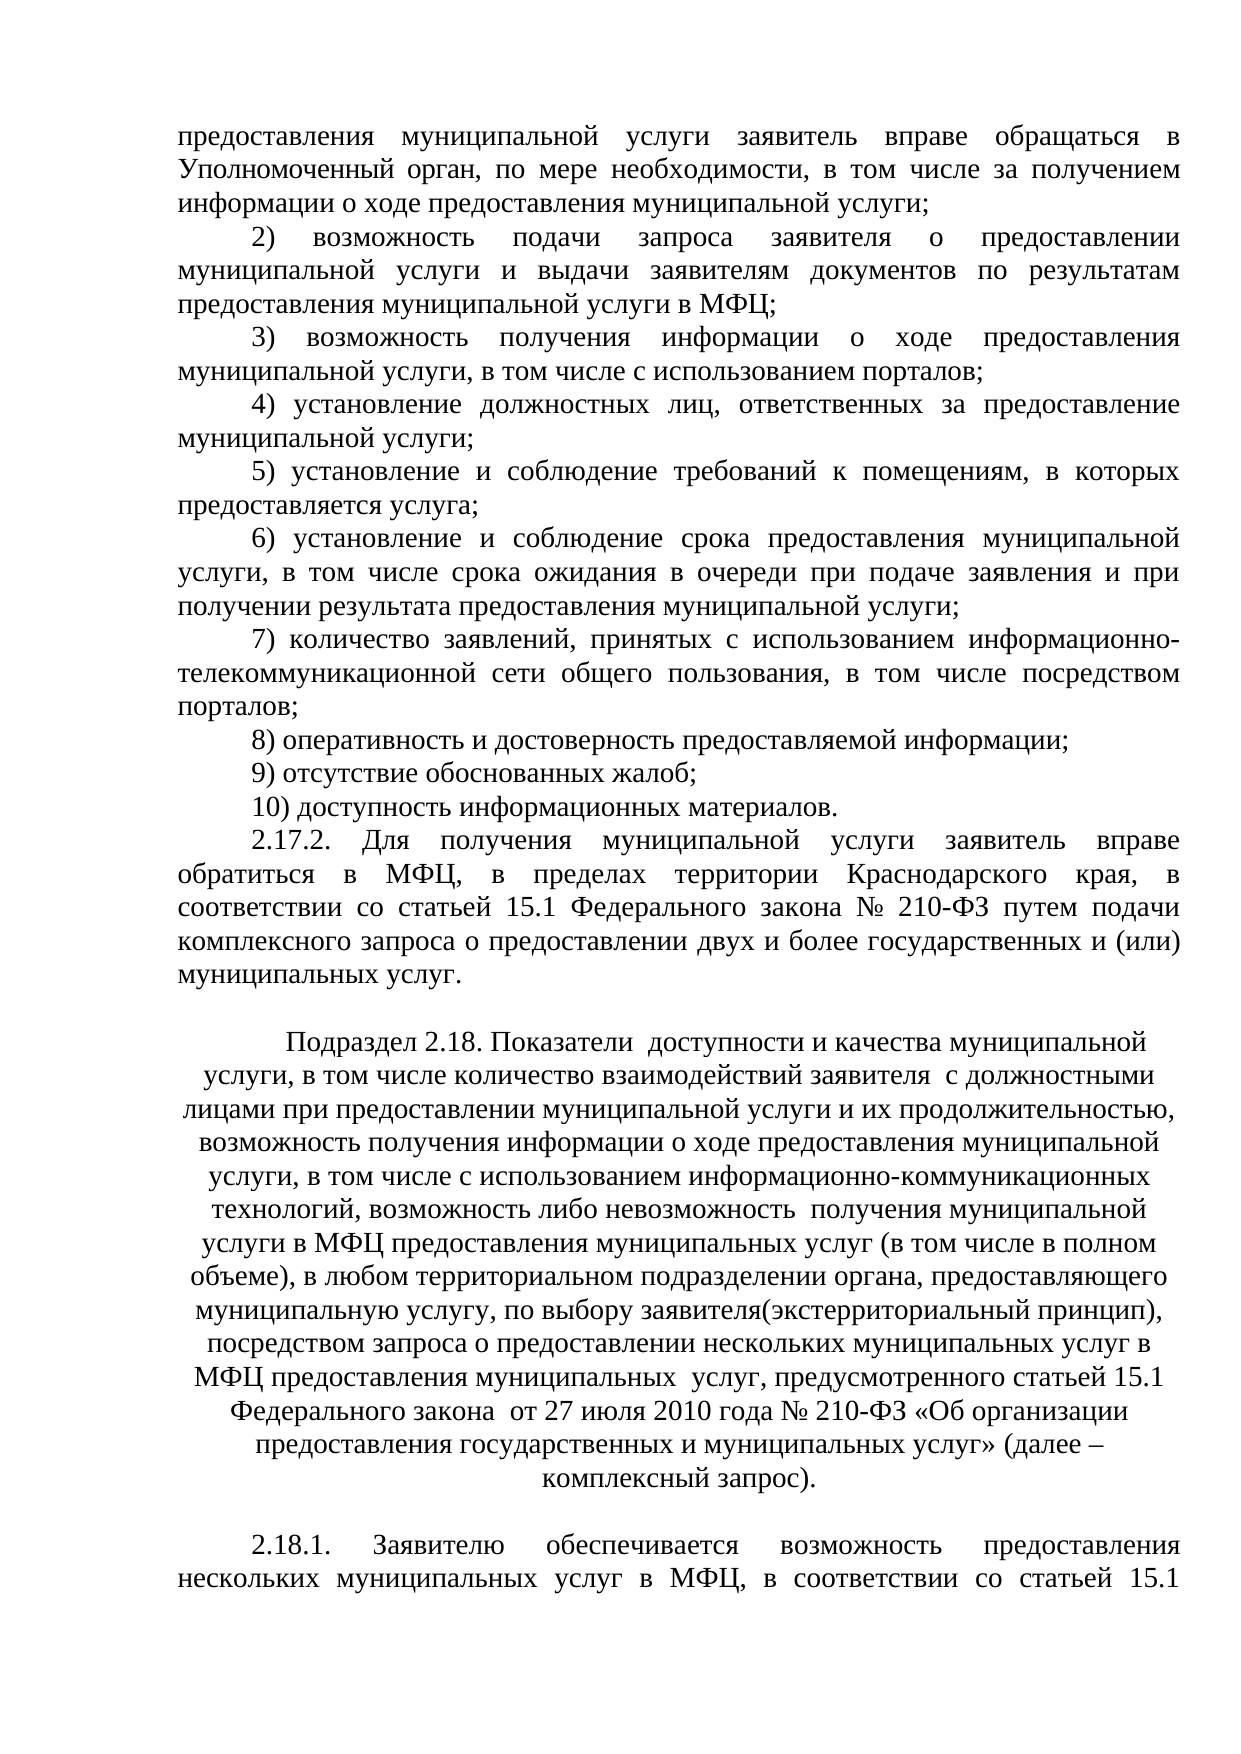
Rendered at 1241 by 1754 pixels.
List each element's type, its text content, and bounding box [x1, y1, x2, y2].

text 9) отсутствие обоснованных жалоб; [177, 755, 1181, 789]
text 4) установление должностных лиц, ответственных за предоставление муниципальной услуги; [177, 386, 1181, 453]
text 5) установление и соблюдение требований к помещениям, в которых предоставляется услуга; [177, 453, 1181, 521]
text 6) установление и соблюдение срока предоставления муниципальной услуги, в том числе срока ожидания в очереди при подаче заявления и при получении результата предоставления муниципальной услуги; [177, 521, 1181, 621]
text 8) оперативность и достоверность предоставляемой информации; [177, 722, 1181, 755]
text 2) возможность подачи запроса заявителя о предоставлении муниципальной услуги и выдачи заявителям документов по результатам предоставления муниципальной услуги в МФЦ; [177, 219, 1181, 319]
text 7) количество заявлений, принятых с использованием информационно-телекоммуникационной сети общего пользования, в том числе посредством порталов; [177, 621, 1181, 722]
text Подраздел 2.18. Показатели доступности и качества муниципальной услуги, в том числе количество взаимодействий заявителя с должностными лицами при предоставлении муниципальной услуги и их продолжительностью, возможность получения информации о ходе предоставления муниципальной услуги, в том числе с использованием информационно-коммуникационных технологий, возможность либо невозможность получения муниципальной услуги в МФЦ предоставления муниципальных услуг (в том числе в полном объеме), в любом территориальном подразделении органа, предоставляющего муниципальную услугу, по выбору заявителя(экстерриториальный принцип), посредством запроса о предоставлении нескольких муниципальных услуг в МФЦ предоставления муниципальных услуг, предусмотренного статьей 15.1 Федерального закона от 27 июля 2010 года № 210-ФЗ «Об организации предоставления государственных и муниципальных услуг» (далее – комплексный запрос). [177, 1024, 1181, 1493]
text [177, 118, 1181, 219]
text 10) доступность информационных материалов. [177, 789, 1181, 822]
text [177, 1527, 1181, 1594]
text 2.17.2. Для получения муниципальной услуги заявитель вправе обратиться в МФЦ, в пределах территории Краснодарского края, в соответствии со статьей 15.1 Федерального закона № 210-ФЗ путем подачи комплексного запроса о предоставлении двух и более государственных и (или) муниципальных услуг. [177, 822, 1181, 990]
text 3) возможность получения информации о ходе предоставления муниципальной услуги, в том числе с использованием порталов; [177, 319, 1181, 386]
